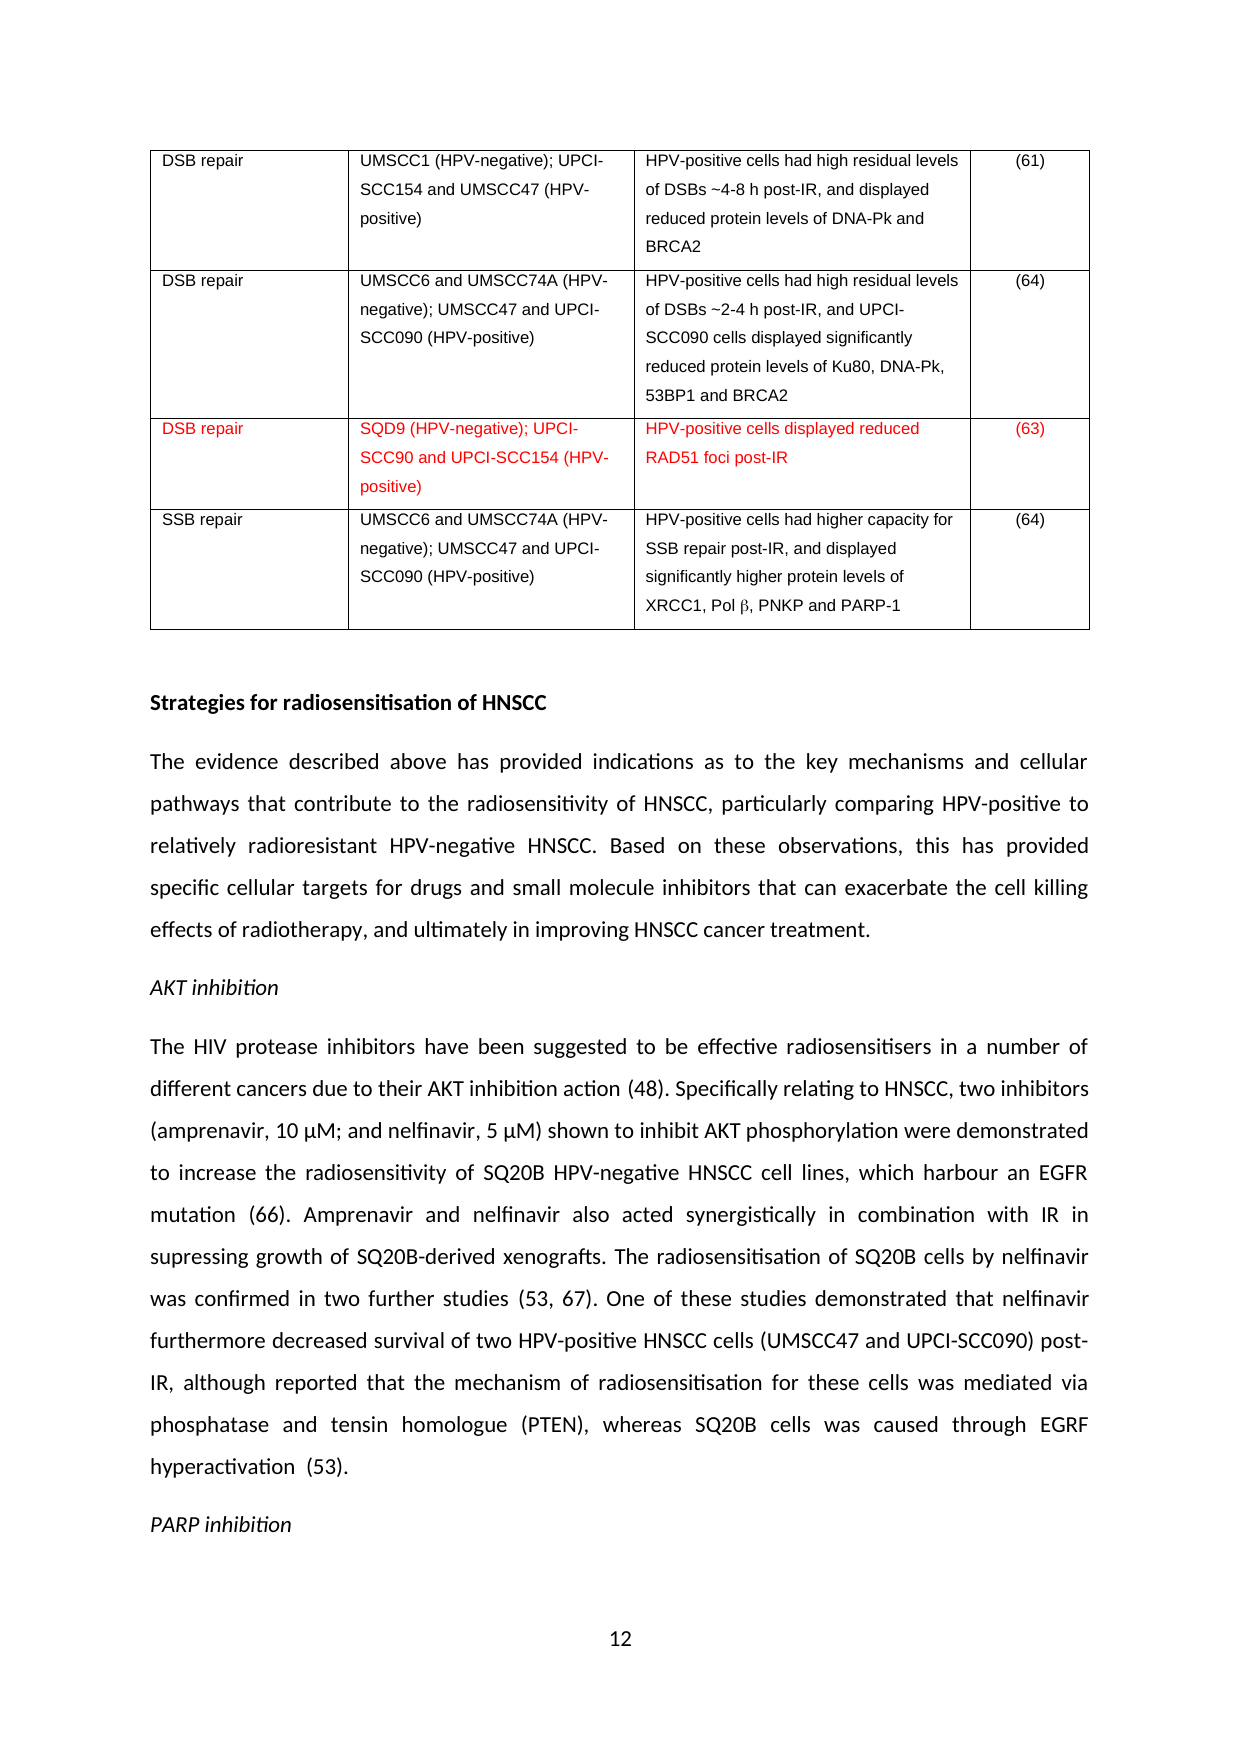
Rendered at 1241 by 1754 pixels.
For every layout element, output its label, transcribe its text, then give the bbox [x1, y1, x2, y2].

table_cell DSB repair [151, 151, 348, 269]
table_cell HPV-positive cells had high residual levels of DSBs ~4-8 h post-IR, and displayed reduced protein levels of DNA-Pk and BRCA2 [635, 151, 970, 269]
table_cell (61) [971, 151, 1089, 269]
table_cell HPV-positive cells had higher capacity for SSB repair post-IR, and displayed significantly higher protein levels of XRCC1, Pol , PNKP and PARP-1 [635, 510, 970, 628]
text Strategies for radiosensitisation of HNSCC [150, 688, 1090, 716]
table_cell SQD9 (HPV-negative); UPCI-SCC90 and UPCI-SCC154 (HPV-positive) [349, 419, 634, 509]
table_cell HPV-positive cells had high residual levels of DSBs ~2-4 h post-IR, and UPCI-SCC090 cells displayed significantly reduced protein levels of Ku80, DNA-Pk, 53BP1 and BRCA2 [635, 271, 970, 418]
text AKT inhibition [150, 973, 1090, 1001]
table_cell (63) [971, 419, 1089, 509]
table_cell SSB repair [151, 510, 348, 628]
table_cell UMSCC1 (HPV-negative); UPCI-SCC154 and UMSCC47 (HPV-positive) [349, 151, 634, 269]
table_cell DSB repair [151, 419, 348, 509]
table_cell HPV-positive cells displayed reduced RAD51 foci post-IR [635, 419, 970, 509]
table_cell (64) [971, 510, 1089, 628]
table_cell DSB repair [151, 271, 348, 418]
text The evidence described above has provided indications as to the key mechanisms and cellular pathways that contribute to the radiosensitivity of HNSCC, particularly comparing HPV-positive to relatively radioresistant HPV-negative HNSCC. Based on these observations, this has provided specific cellular targets for drugs and small molecule inhibitors that can exacerbate the cell killing effects of radiotherapy, and ultimately in improving HNSCC cancer treatment. [150, 747, 1090, 943]
text The HIV protease inhibitors have been suggested to be effective radiosensitisers in a number of different cancers due to their AKT inhibition action (48). Specifically relating to HNSCC, two inhibitors (amprenavir, 10 µM; and nelfinavir, 5 µM) shown to inhibit AKT phosphorylation were demonstrated to increase the radiosensitivity of SQ20B HPV-negative HNSCC cell lines, which harbour an EGFR mutation (66). Amprenavir and nelfinavir also acted synergistically in combination with IR in supressing growth of SQ20B-derived xenografts. The radiosensitisation of SQ20B cells by nelfinavir was confirmed in two further studies (53, 67). One of these studies demonstrated that nelfinavir furthermore decreased survival of two HPV-positive HNSCC cells (UMSCC47 and UPCI-SCC090) post-IR, although reported that the mechanism of radiosensitisation for these cells was mediated via phosphatase and tensin homologue (PTEN), whereas SQ20B cells was caused through EGRF hyperactivation (53). [150, 1032, 1090, 1480]
text PARP inhibition [150, 1510, 1090, 1538]
table_cell (64) [971, 271, 1089, 418]
table_cell UMSCC6 and UMSCC74A (HPV-negative); UMSCC47 and UPCI-SCC090 (HPV-positive) [349, 271, 634, 418]
table_cell UMSCC6 and UMSCC74A (HPV-negative); UMSCC47 and UPCI-SCC090 (HPV-positive) [349, 510, 634, 628]
